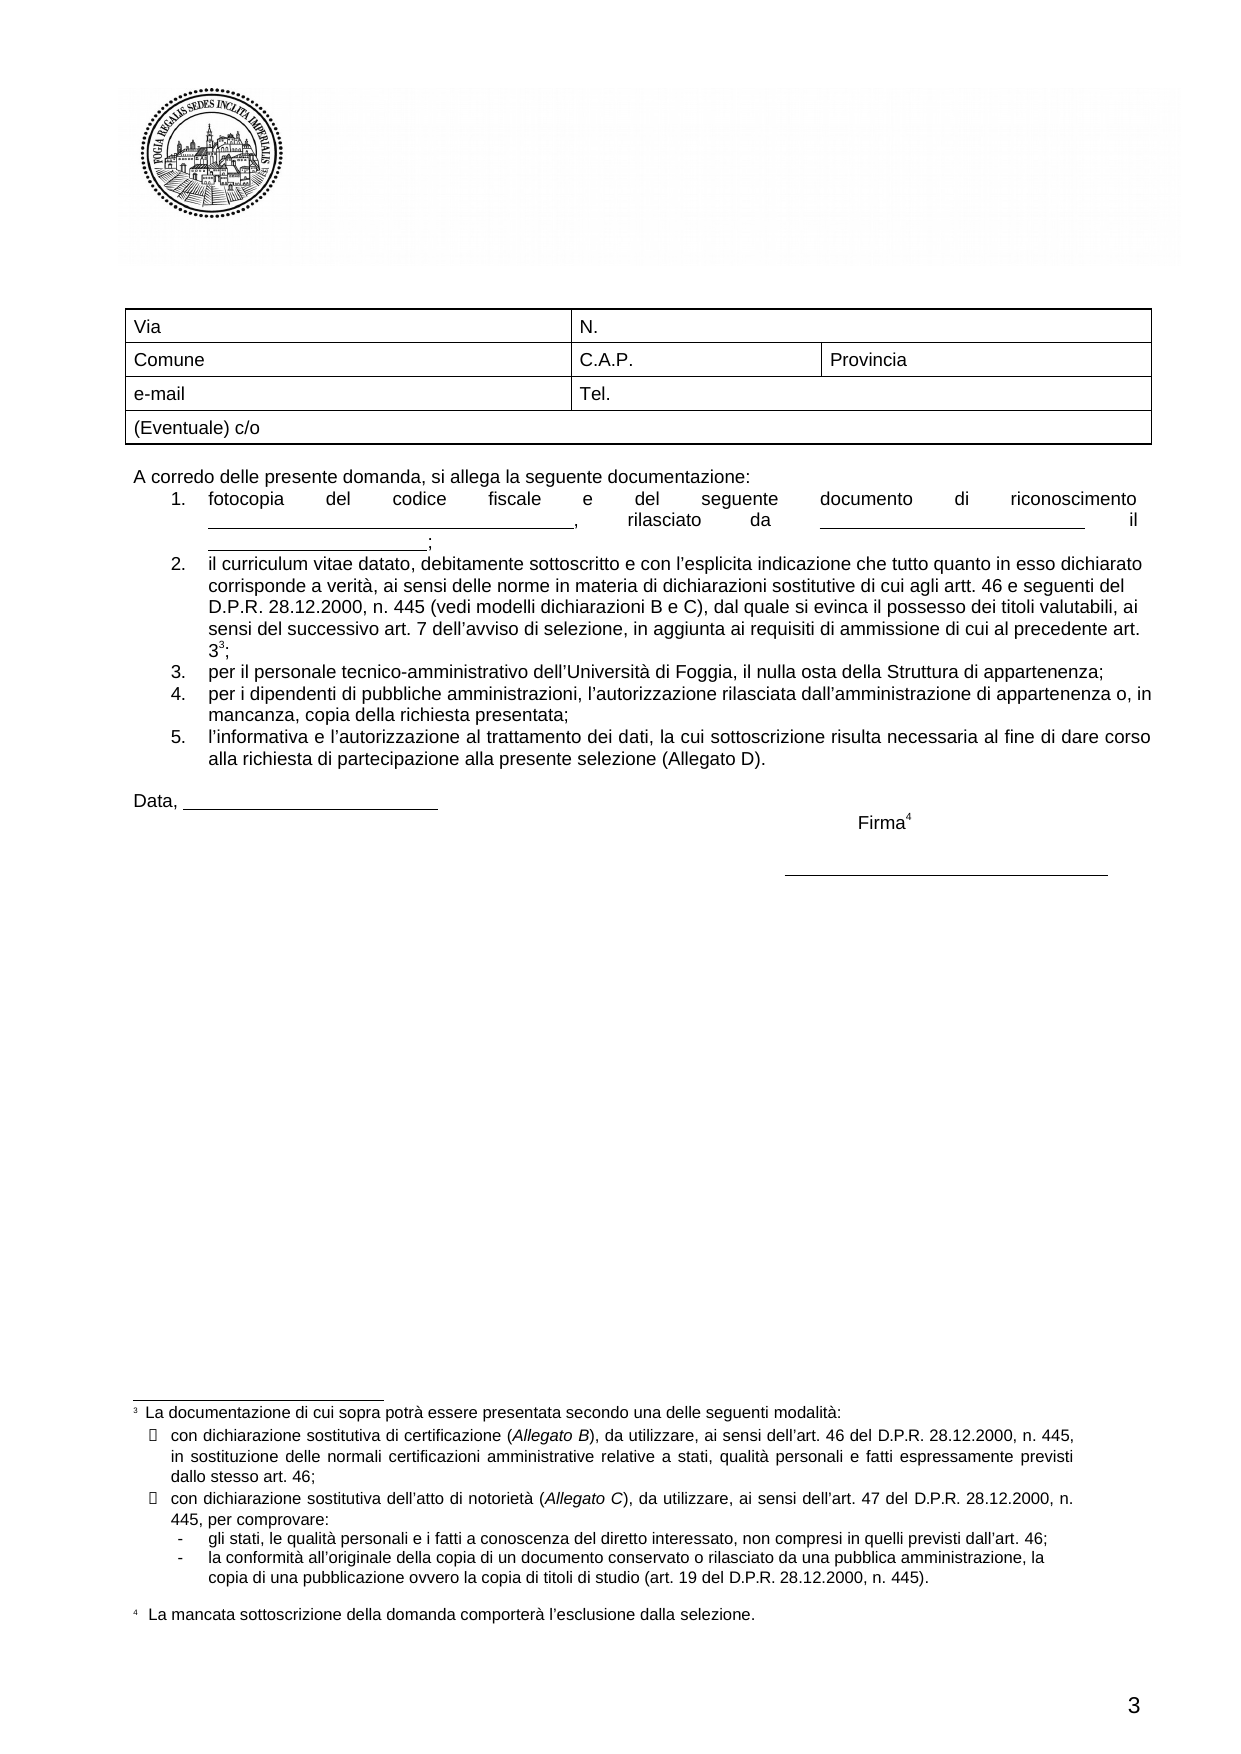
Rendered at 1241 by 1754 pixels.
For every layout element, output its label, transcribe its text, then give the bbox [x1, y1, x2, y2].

list gli stati, le qualità personali e i fatti a conoscenza del diretto interessato, non compresi in quelli previsti dall’art. 46; [177, 1530, 1152, 1548]
list La mancata sottoscrizione della domanda comporterà l’esclusione dalla selezione. [133, 1604, 1152, 1624]
table_header Via [126, 310, 571, 342]
text , rilasciato da il [208, 509, 1152, 531]
list l’informativa e l’autorizzazione al trattamento dei dati, la cui sottoscrizione risulta necessaria al fine di dare corso alla richiesta di partecipazione alla presente selezione (Allegato D). [171, 726, 1152, 769]
list con dichiarazione sostitutiva di certificazione (Allegato B), da utilizzare, ai sensi dell’art. 46 del D.P.R. 28.12.2000, n. 445, in sostituzione delle normali certificazioni amministrative relative a stati, qualità personali e fatti espressamente previsti dallo stesso art. 46; [148, 1424, 1074, 1486]
list fotocopia del codice fiscale e del seguente documento di riconoscimento [171, 488, 1152, 509]
text ; [208, 531, 1152, 553]
text A corredo delle presente domanda, si allega la seguente documentazione: [133, 466, 1152, 488]
list per il personale tecnico-amministrativo dell’Università di Foggia, il nulla osta della Struttura di appartenenza; [171, 661, 1152, 683]
table_cell Provincia [822, 343, 1151, 376]
table_cell Comune [126, 343, 571, 376]
text Data, [133, 791, 1152, 812]
table_cell Tel. [572, 377, 1151, 409]
picture [118, 88, 1182, 266]
table_header N. [572, 310, 1151, 342]
list con dichiarazione sostitutiva dell’atto di notorietà (Allegato C), da utilizzare, ai sensi dell’art. 47 del D.P.R. 28.12.2000, n. 445, per comprovare: [148, 1486, 1074, 1529]
table_cell e-mail [126, 377, 571, 409]
list La documentazione di cui sopra potrà essere presentata secondo una delle seguenti modalità: [133, 1398, 1152, 1422]
table_cell (Eventuale) c/o [126, 411, 1151, 443]
list il curriculum vitae datato, debitamente sottoscritto e con l’esplicita indicazione che tutto quanto in esso dichiarato corrisponde a verità, ai sensi delle norme in materia di dichiarazioni sostitutive di cui agli artt. 46 e seguenti del D.P.R. 28.12.2000, n. 445 (vedi modelli dichiarazioni B e C), dal quale si evinca il possesso dei titoli valutabili, ai sensi del successivo art. 7 dell’avviso di selezione, in aggiunta ai requisiti di ammissione di cui al precedente art. 33; [171, 553, 1152, 661]
list la conformità all’originale della copia di un documento conservato o rilasciato da una pubblica amministrazione, la copia di una pubblicazione ovvero la copia di titoli di studio (art. 19 del D.P.R. 28.12.2000, n. 445). [177, 1548, 1074, 1587]
table_cell C.A.P. [572, 343, 821, 376]
text Firma4 [112, 812, 911, 833]
list per i dipendenti di pubbliche amministrazioni, l’autorizzazione rilasciata dall’amministrazione di appartenenza o, in mancanza, copia della richiesta presentata; [171, 683, 1152, 726]
